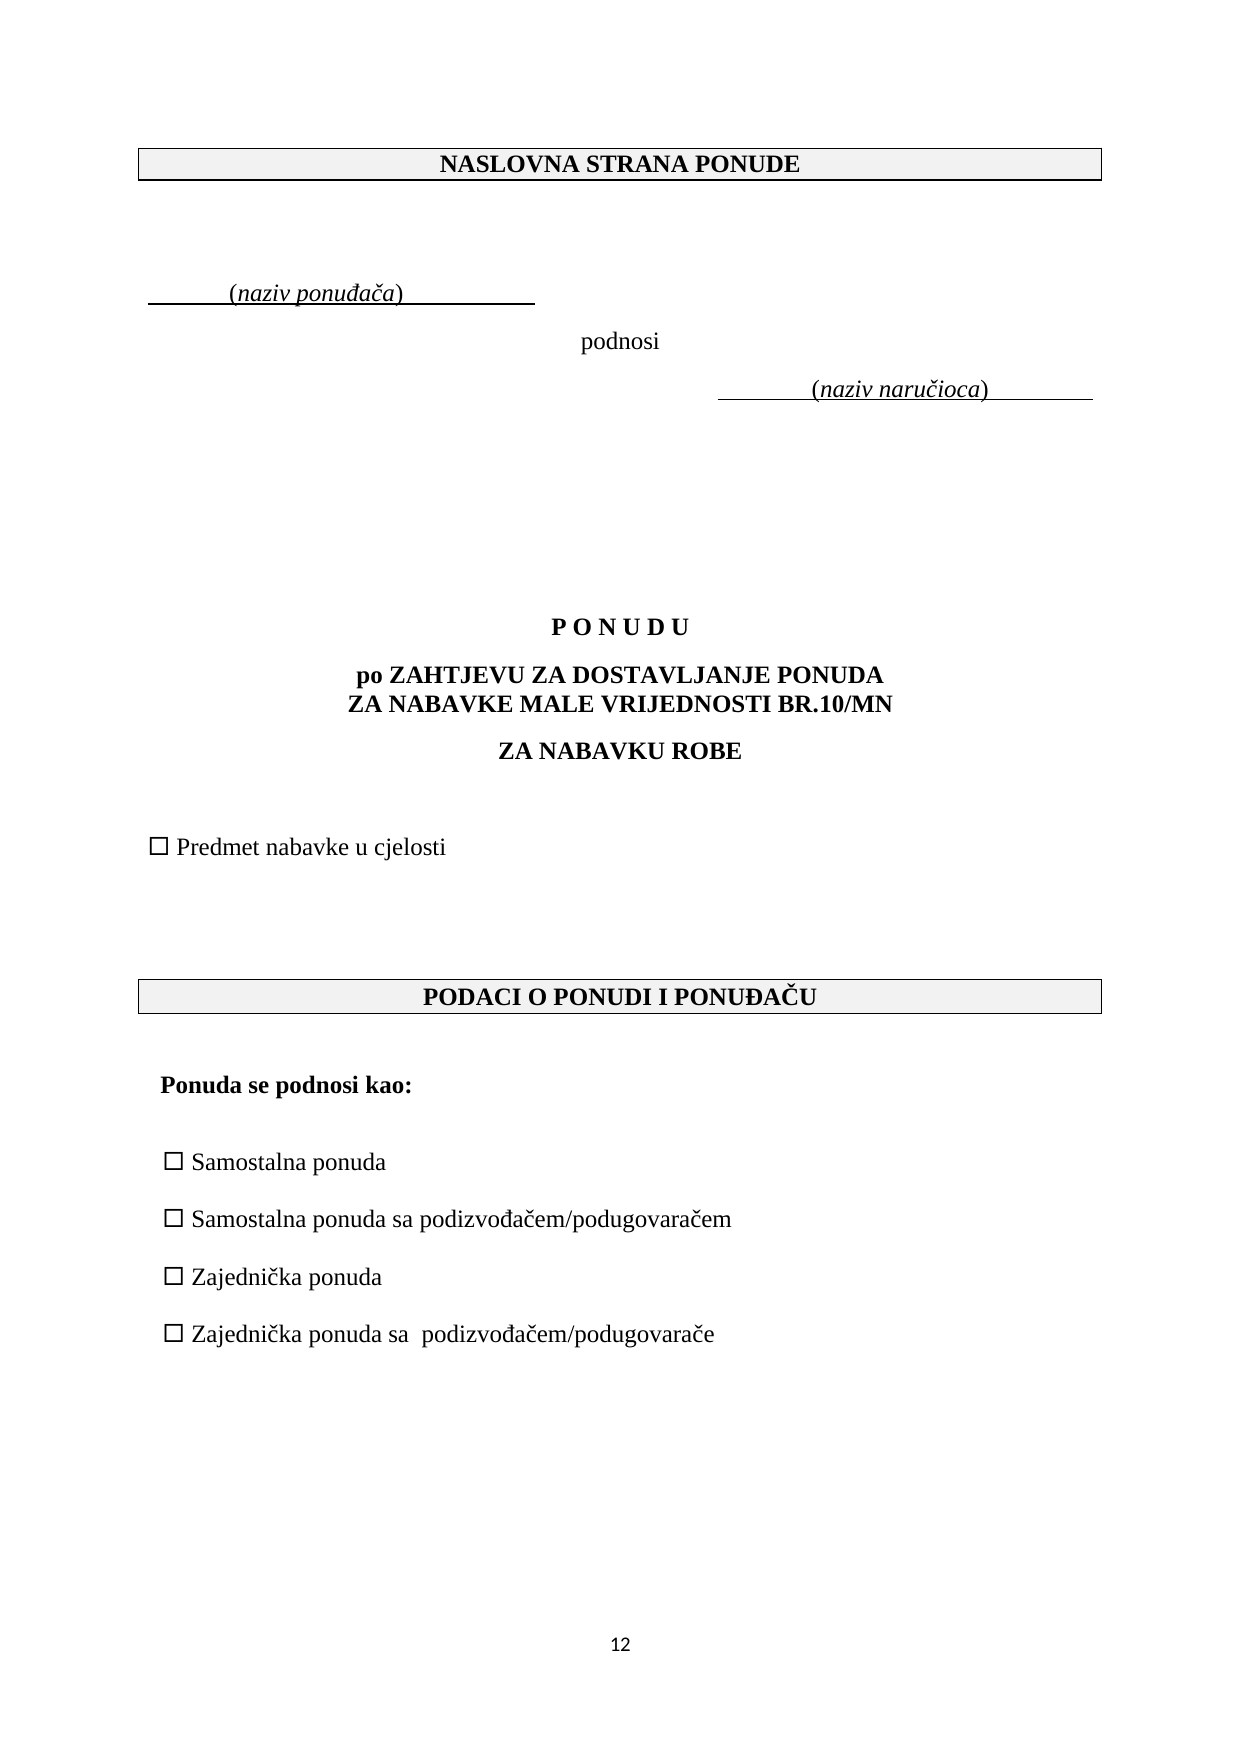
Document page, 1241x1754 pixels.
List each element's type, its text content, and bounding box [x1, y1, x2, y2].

text ZA NABAVKU ROBE [148, 736, 1093, 765]
text (naziv ponuđača) [148, 278, 1093, 307]
text (naziv naručioca) [148, 374, 1093, 402]
text P O N U D U [148, 612, 1093, 641]
subtitle po ZAHTJEVU ZA DOSTAVLJANJE PONUDA [148, 660, 1093, 689]
text Samostalna ponuda [162, 1147, 1093, 1175]
text NASLOVNA STRANA PONUDE [139, 149, 1101, 179]
text podnosi [148, 326, 1093, 355]
text Samostalna ponuda sa podizvođačem/podugovaračem [162, 1204, 1093, 1233]
text Ponuda se podnosi kao: [148, 1070, 1093, 1099]
text Zajednička ponuda sa podizvođačem/podugovarače [162, 1319, 1093, 1348]
text Zajednička ponuda [162, 1262, 1093, 1290]
text Predmet nabavke u cjelosti [148, 832, 1093, 861]
text ZA NABAVKE MALE VRIJEDNOSTI BR.10/MN [148, 689, 1093, 717]
subtitle PODACI O PONUDI I PONUĐAČU [139, 980, 1101, 1013]
